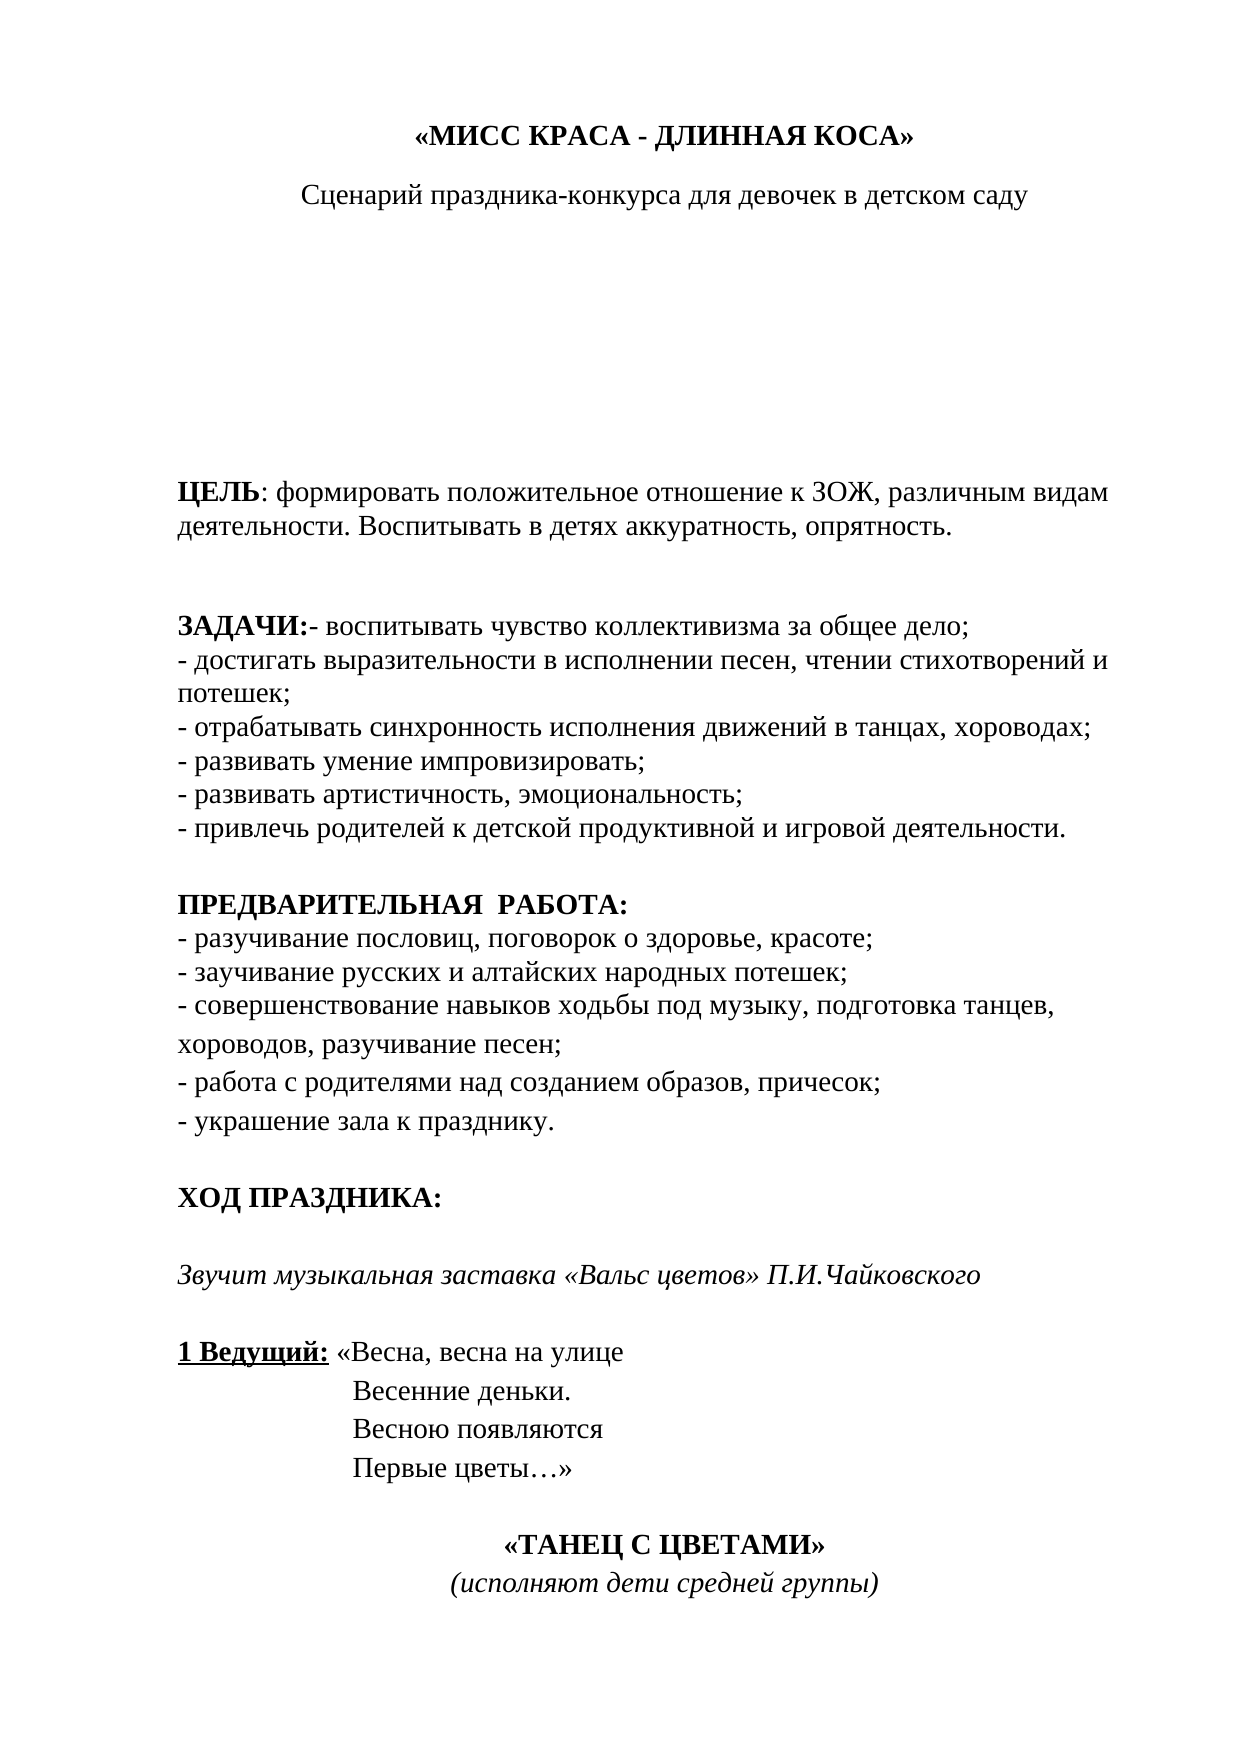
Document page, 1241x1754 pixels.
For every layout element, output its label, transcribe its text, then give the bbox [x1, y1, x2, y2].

text Звучит музыкальная заставка «Вальс цветов» П.И.Чайковского [177, 1257, 1152, 1291]
text - работа с родителями над созданием образов, причесок; [177, 1064, 1152, 1098]
text - достигать выразительности в исполнении песен, чтении стихотворений и потешек; [177, 642, 1152, 709]
text - развивать артистичность, эмоциональность; [177, 776, 1152, 810]
text - украшение зала к празднику. [177, 1103, 1152, 1137]
text ЗАДАЧИ:- воспитывать чувство коллективизма за общее дело; [177, 608, 1152, 642]
text - заучивание русских и алтайских народных потешек; [177, 954, 1152, 987]
text - развивать умение импровизировать; [177, 743, 1152, 776]
text ХОД ПРАЗДНИКА: [177, 1180, 1152, 1214]
text «ТАНЕЦ С ЦВЕТАМИ» [177, 1527, 1152, 1561]
text - разучивание пословиц, поговорок о здоровье, красоте; [177, 920, 1152, 954]
text (исполняют дети средней группы) [177, 1566, 1152, 1599]
text - совершенствование навыков ходьбы под музыку, подготовка танцев, хороводов, разучивание песен; [177, 987, 1152, 1059]
text 1 Ведущий: «Весна, весна на улице [177, 1334, 1152, 1368]
text - отрабатывать синхронность исполнения движений в танцах, хороводах; [177, 709, 1152, 743]
text Сценарий праздника-конкурса для девочек в детском саду [177, 177, 1152, 211]
text ПРЕДВАРИТЕЛЬНАЯ РАБОТА: [177, 887, 1152, 920]
text «МИСС КРАСА - ДЛИННАЯ КОСА» [177, 118, 1152, 152]
text Первые цветы…» [177, 1450, 1152, 1483]
text ЦЕЛЬ: формировать положительное отношение к ЗОЖ, различным видам деятельности. Воспитывать в детях аккуратность, опрятность. [177, 474, 1152, 541]
text - привлечь родителей к детской продуктивной и игровой деятельности. [177, 810, 1152, 843]
text Весною появляются [177, 1411, 1152, 1445]
text Весенние деньки. [177, 1373, 1152, 1406]
